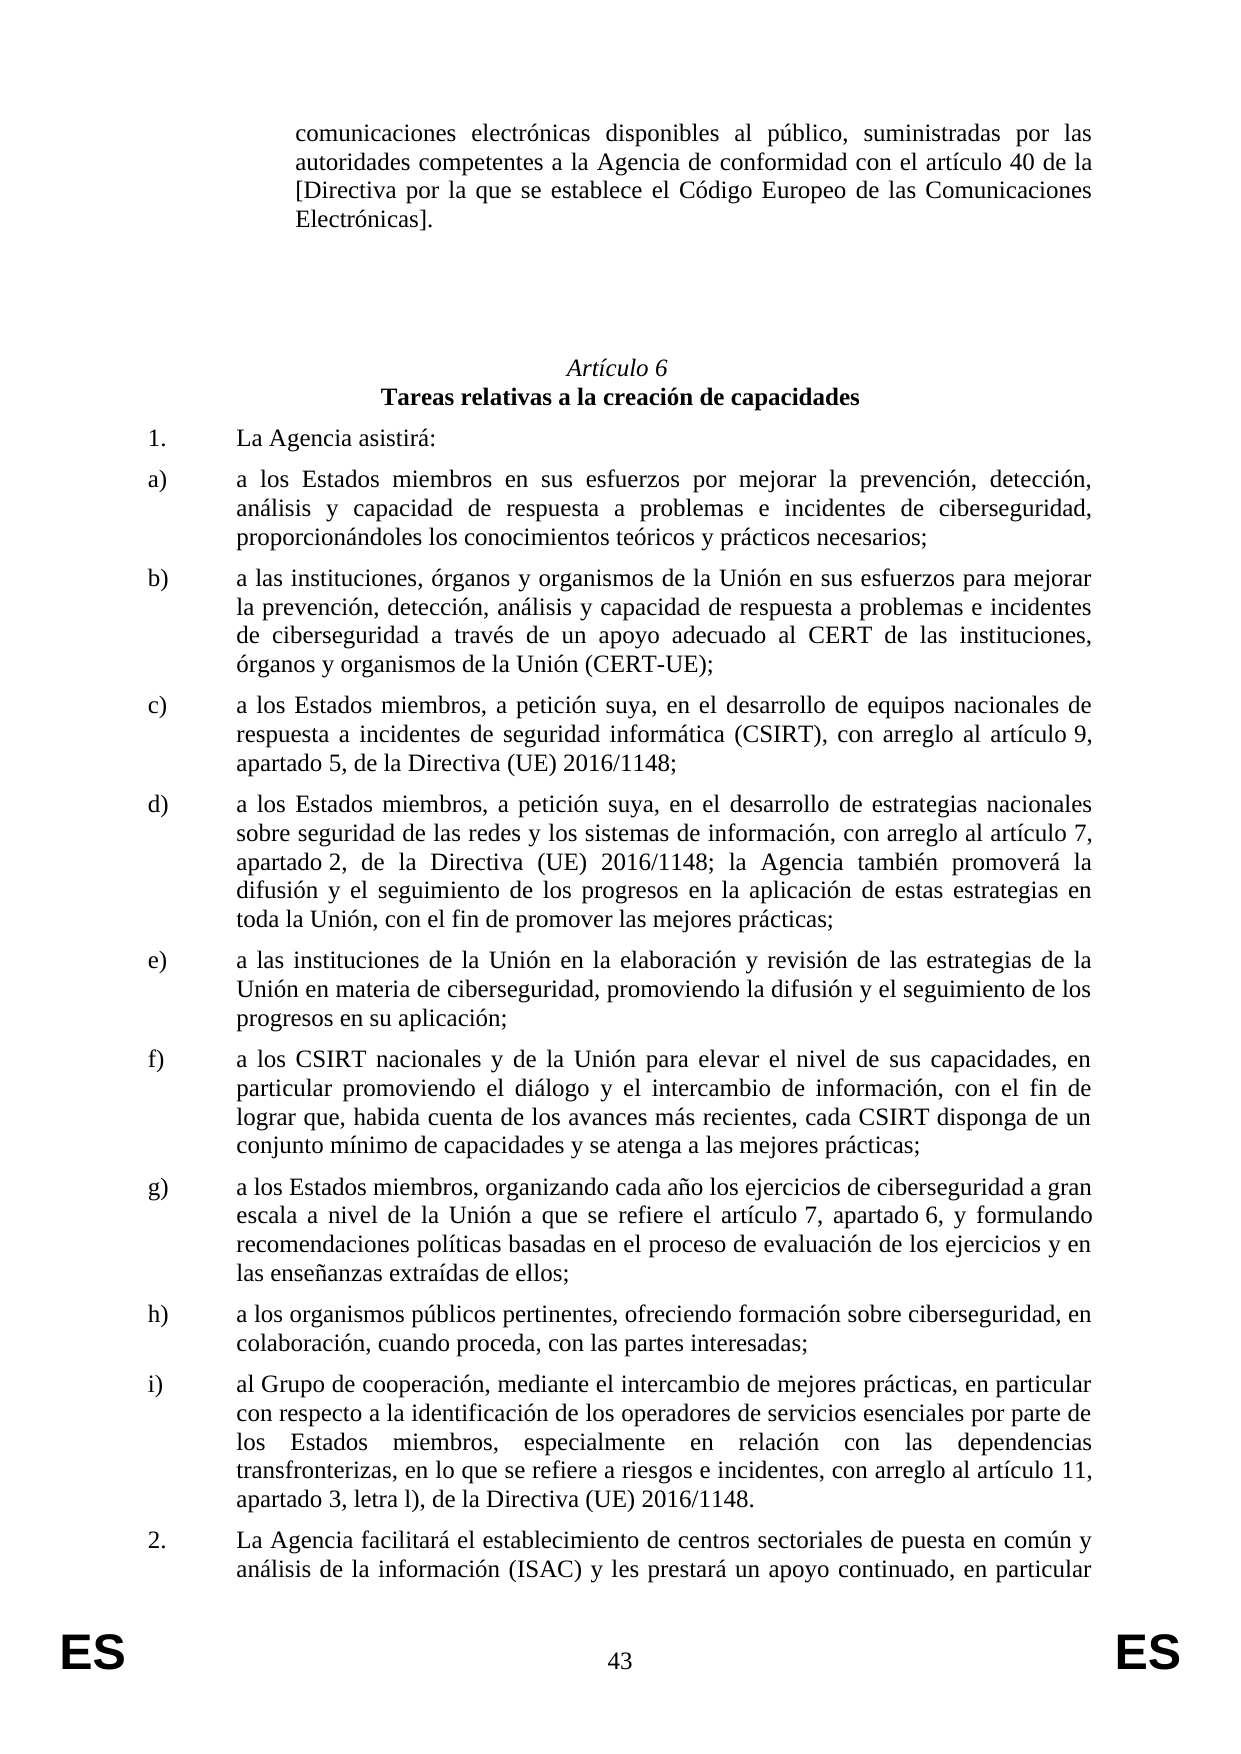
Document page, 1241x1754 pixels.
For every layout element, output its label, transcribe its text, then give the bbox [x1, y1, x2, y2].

text a) a los Estados miembros en sus esfuerzos por mejorar la prevención, detección, análisis y capacidad de respuesta a problemas e incidentes de ciberseguridad, proporcionándoles los conocimientos teóricos y prácticos necesarios; [148, 464, 1093, 551]
text 1. La Agencia asistirá: [148, 423, 1093, 452]
text b) a las instituciones, órganos y organismos de la Unión en sus esfuerzos para mejorar la prevención, detección, análisis y capacidad de respuesta a problemas e incidentes de ciberseguridad a través de un apoyo adecuado al CERT de las instituciones, órganos y organismos de la Unión (CERT-UE); [148, 563, 1093, 678]
text i) al Grupo de cooperación, mediante el intercambio de mejores prácticas, en particular con respecto a la identificación de los operadores de servicios esenciales por parte de los Estados miembros, especialmente en relación con las dependencias transfronterizas, en lo que se refiere a riesgos e incidentes, con arreglo al artículo 11, apartado 3, letra l), de la Directiva (UE) 2016/1148. [148, 1369, 1093, 1513]
text d) a los Estados miembros, a petición suya, en el desarrollo de estrategias nacionales sobre seguridad de las redes y los sistemas de información, con arreglo al artículo 7, apartado 2, de la Directiva (UE) 2016/1148; la Agencia también promoverá la difusión y el seguimiento de los progresos en la aplicación de estas estrategias en toda la Unión, con el fin de promover las mejores prácticas; [148, 789, 1093, 933]
text c) a los Estados miembros, a petición suya, en el desarrollo de equipos nacionales de respuesta a incidentes de seguridad informática (CSIRT), con arreglo al artículo 9, apartado 5, de la Directiva (UE) 2016/1148; [148, 691, 1093, 777]
text f) a los CSIRT nacionales y de la Unión para elevar el nivel de sus capacidades, en particular promoviendo el diálogo y el intercambio de información, con el fin de lograr que, habida cuenta de los avances más recientes, cada CSIRT disponga de un conjunto mínimo de capacidades y se atenga a las mejores prácticas; [148, 1044, 1093, 1159]
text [236, 118, 1093, 233]
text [148, 1526, 1093, 1583]
text Artículo 6 Tareas relativas a la creación de capacidades [148, 353, 1093, 411]
text e) a las instituciones de la Unión en la elaboración y revisión de las estrategias de la Unión en materia de ciberseguridad, promoviendo la difusión y el seguimiento de los progresos en su aplicación; [148, 946, 1093, 1032]
text h) a los organismos públicos pertinentes, ofreciendo formación sobre ciberseguridad, en colaboración, cuando proceda, con las partes interesadas; [148, 1299, 1093, 1357]
text g) a los Estados miembros, organizando cada año los ejercicios de ciberseguridad a gran escala a nivel de la Unión a que se refiere el artículo 7, apartado 6, y formulando recomendaciones políticas basadas en el proceso de evaluación de los ejercicios y en las enseñanzas extraídas de ellos; [148, 1172, 1093, 1287]
